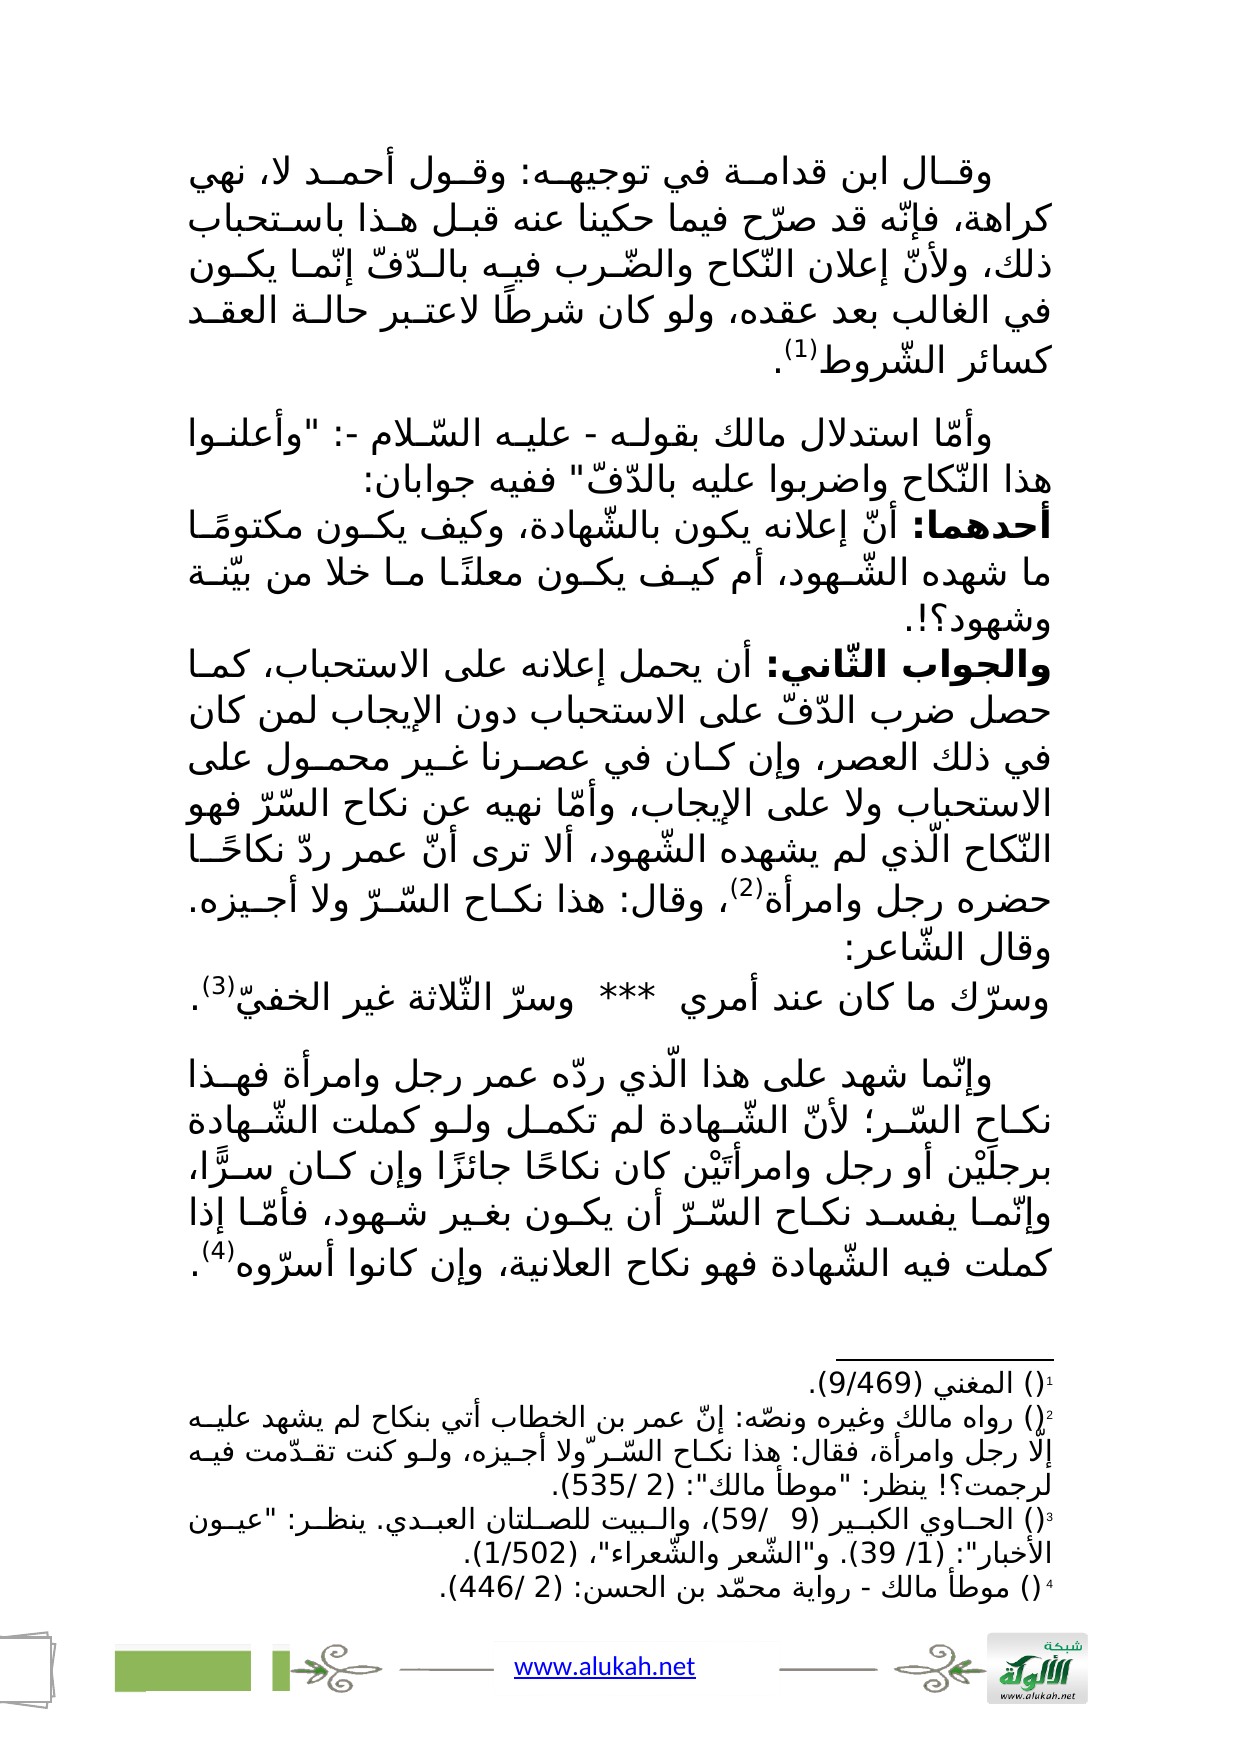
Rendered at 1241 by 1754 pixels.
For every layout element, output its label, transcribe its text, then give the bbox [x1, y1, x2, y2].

text وإنّما شهد على هذا الّذي ردّه عمر رجل وامرأة فهذا نكاح السّر؛ لأنّ الشّهادة لم تكمل ولو كملت الشّهادة برجلَيْن أو رجل وامرأتَيْن كان نكاحًا جائزًا وإن كان سرًّا، وإنّما يفسد نكاح السّرّ أن يكون بغير شهود، فأمّا إذا كملت فيه الشّهادة فهو نكاح العلانية، وإن كانوا أسرّوه(). [187, 1052, 1053, 1286]
text والجواب الثّاني: أن يحمل إعلانه على الاستحباب، كما حصل ضرب الدّفّ على الاستحباب دون الإيجاب لمن كان في ذلك العصر، وإن كان في عصرنا غير محمول على الاستحباب ولا على الإيجاب، وأمّا نهيه عن نكاح السّرّ فهو النّكاح الّذي لم يشهده الشّهود، ألا ترى أنّ عمر ردّ نكاحًا حضره رجل وامرأة()، وقال: هذا نكاح السّرّ ولا أجيزه. وقال الشّاعر: [187, 643, 1053, 969]
text أحدهما: أنّ إعلانه يكون بالشّهادة، وكيف يكون مكتومًا ما شهده الشّهود، أم كيف يكون معلنًا ما خلا من بيّنة وشهود؟!. [187, 504, 1053, 640]
picture [113, 1629, 1089, 1711]
text وسرّك ما كان عند أمري *** وسرّ الثّلاثة غير الخفيّ(). [187, 972, 1053, 1020]
text وقال ابن قدامة في توجيهه: وقول أحمد لا، نهي كراهة، فإنّه قد صرّح فيما حكينا عنه قبل هذا باستحباب ذلك، ولأنّ إعلان النّكاح والضّرب فيه بالدّفّ إنّما يكون في الغالب بعد عقده، ولو كان شرطًا لاعتبر حالة العقد كسائر الشّروط(). [187, 150, 1053, 384]
text وأمّا استدلال مالك بقوله - عليه السّلام -: "وأعلنوا هذا النّكاح واضربوا عليه بالدّفّ" ففيه جوابان: [187, 412, 1053, 501]
